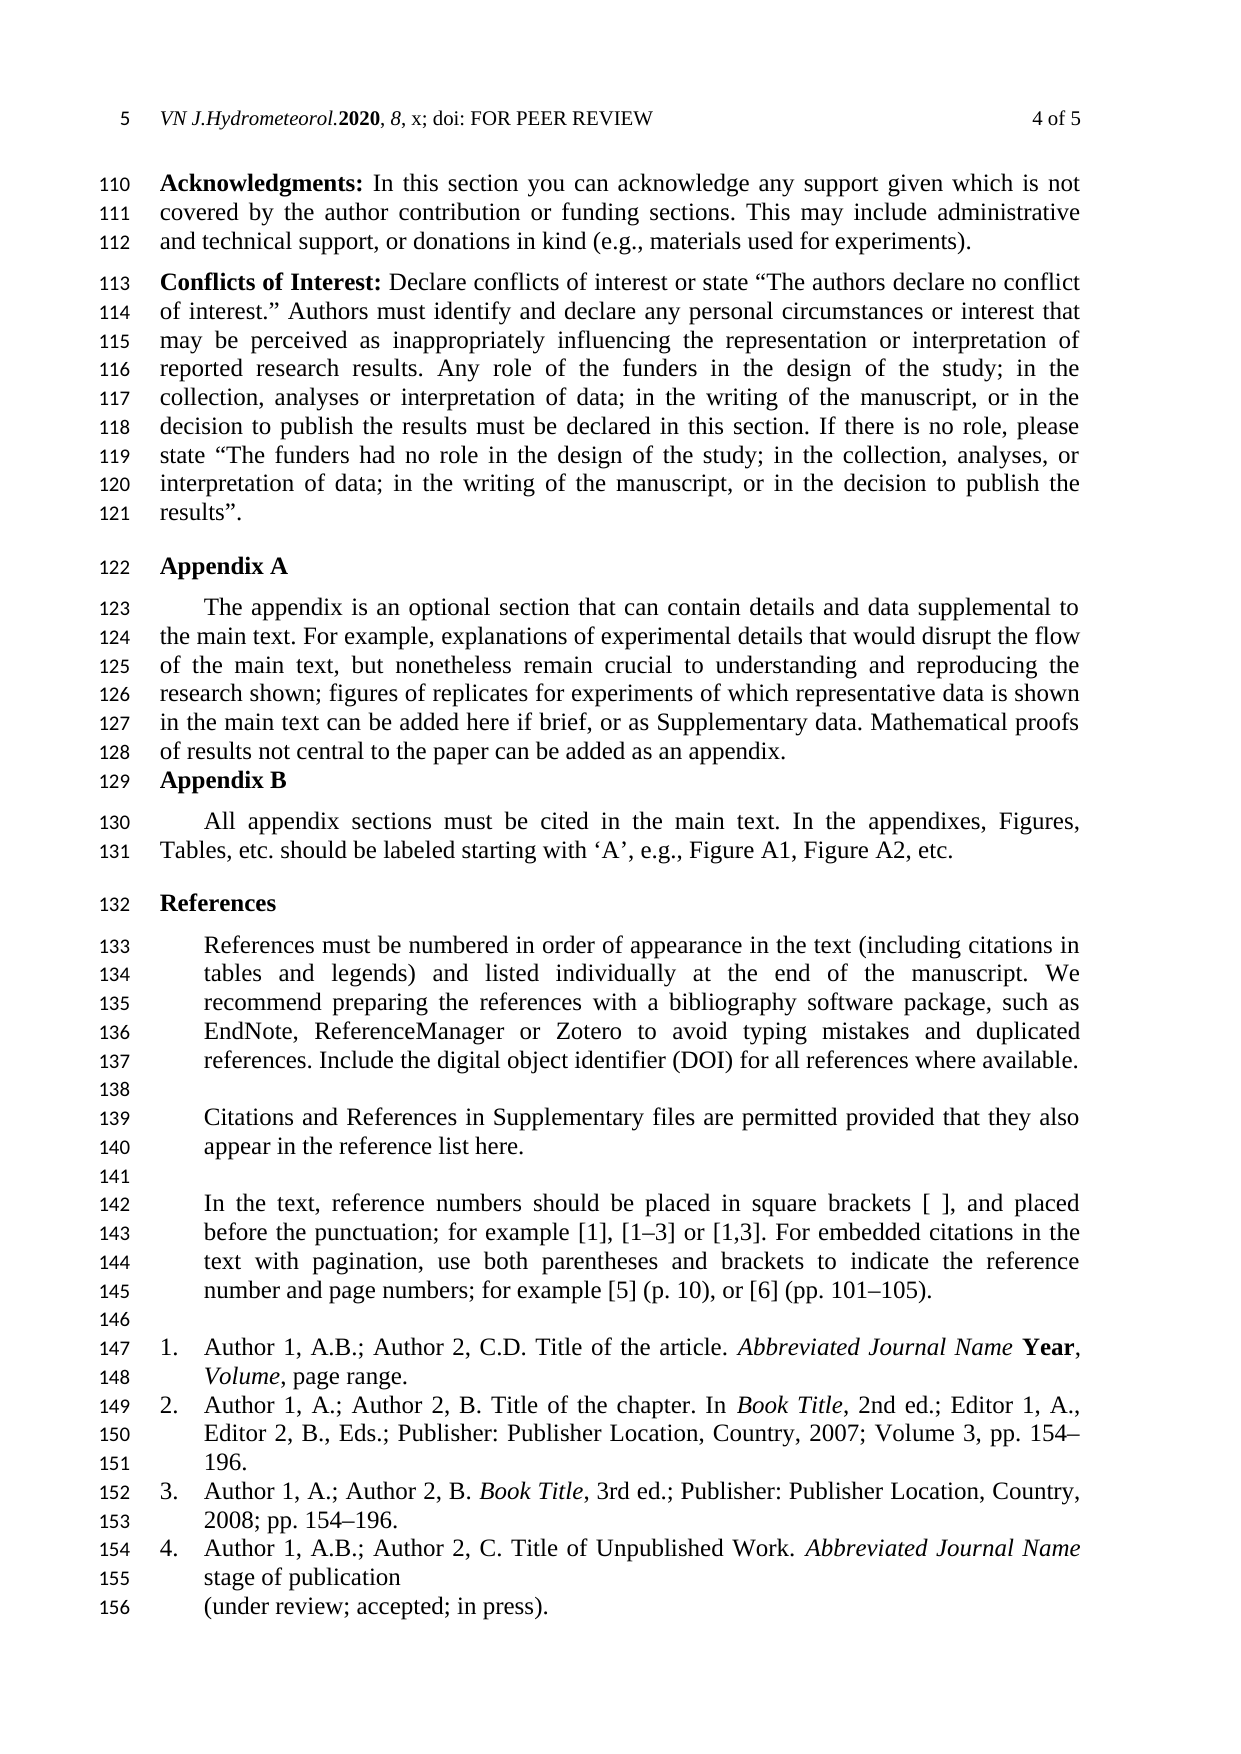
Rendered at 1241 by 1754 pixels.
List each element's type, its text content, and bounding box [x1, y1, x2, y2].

text Author 1, A.B.; Author 2, C. Title of Unpublished Work. Abbreviated Journal Name stage of publication (under review; accepted; in press). [159, 1533, 1081, 1620]
subtitle Appendix A [159, 551, 1081, 580]
subtitle Appendix B [159, 765, 1081, 793]
text Acknowledgments: In this section you can acknowledge any support given which is not covered by the author contribution or funding sections. This may include administrative and technical support, or donations in kind (e.g., materials used for experiments). [159, 168, 1081, 255]
subtitle References [159, 888, 1081, 917]
text Author 1, A.; Author 2, B. Title of the chapter. In Book Title, 2nd ed.; Editor 1, A., Editor 2, B., Eds.; Publisher: Publisher Location, Country, 2007; Volume 3, pp. 154–196. [159, 1390, 1081, 1476]
list Citations and References in Supplementary files are permitted provided that they also appear in the reference list here. [204, 1102, 1081, 1160]
text Author 1, A.; Author 2, B. Book Title, 3rd ed.; Publisher: Publisher Location, Country, 2008; pp. 154–196. [159, 1476, 1081, 1533]
text Conflicts of Interest: Declare conflicts of interest or state “The authors declare no conflict of interest.” Authors must identify and declare any personal circumstances or interest that may be perceived as inappropriately influencing the representation or interpretation of reported research results. Any role of the funders in the design of the study; in the collection, analyses or interpretation of data; in the writing of the manuscript, or in the decision to publish the results must be declared in this section. If there is no role, please state “The funders had no role in the design of the study; in the collection, analyses, or interpretation of data; in the writing of the manuscript, or in the decision to publish the results”. [159, 267, 1081, 526]
text Author 1, A.B.; Author 2, C.D. Title of the article. Abbreviated Journal Name Year, Volume, page range. [159, 1332, 1081, 1390]
text All appendix sections must be cited in the main text. In the appendixes, Figures, Tables, etc. should be labeled starting with ‘A’, e.g., Figure A1, Figure A2, etc. [159, 806, 1081, 863]
list In the text, reference numbers should be placed in square brackets [ ], and placed before the punctuation; for example [1], [1–3] or [1,3]. For embedded citations in the text with pagination, use both parentheses and brackets to indicate the reference number and page numbers; for example [5] (p. 10), or [6] (pp. 101–105). [204, 1188, 1081, 1303]
list References must be numbered in order of appearance in the text (including citations in tables and legends) and listed individually at the end of the manuscript. We recommend preparing the references with a bibliography software package, such as EndNote, ReferenceManager or Zotero to avoid typing mistakes and duplicated references. Include the digital object identifier (DOI) for all references where available. [204, 930, 1081, 1073]
text The appendix is an optional section that can contain details and data supplemental to the main text. For example, explanations of experimental details that would disrupt the flow of the main text, but nonetheless remain crucial to understanding and reproducing the research shown; figures of replicates for experiments of which representative data is shown in the main text can be added here if brief, or as Supplementary data. Mathematical proofs of results not central to the paper can be added as an appendix. [159, 592, 1081, 765]
